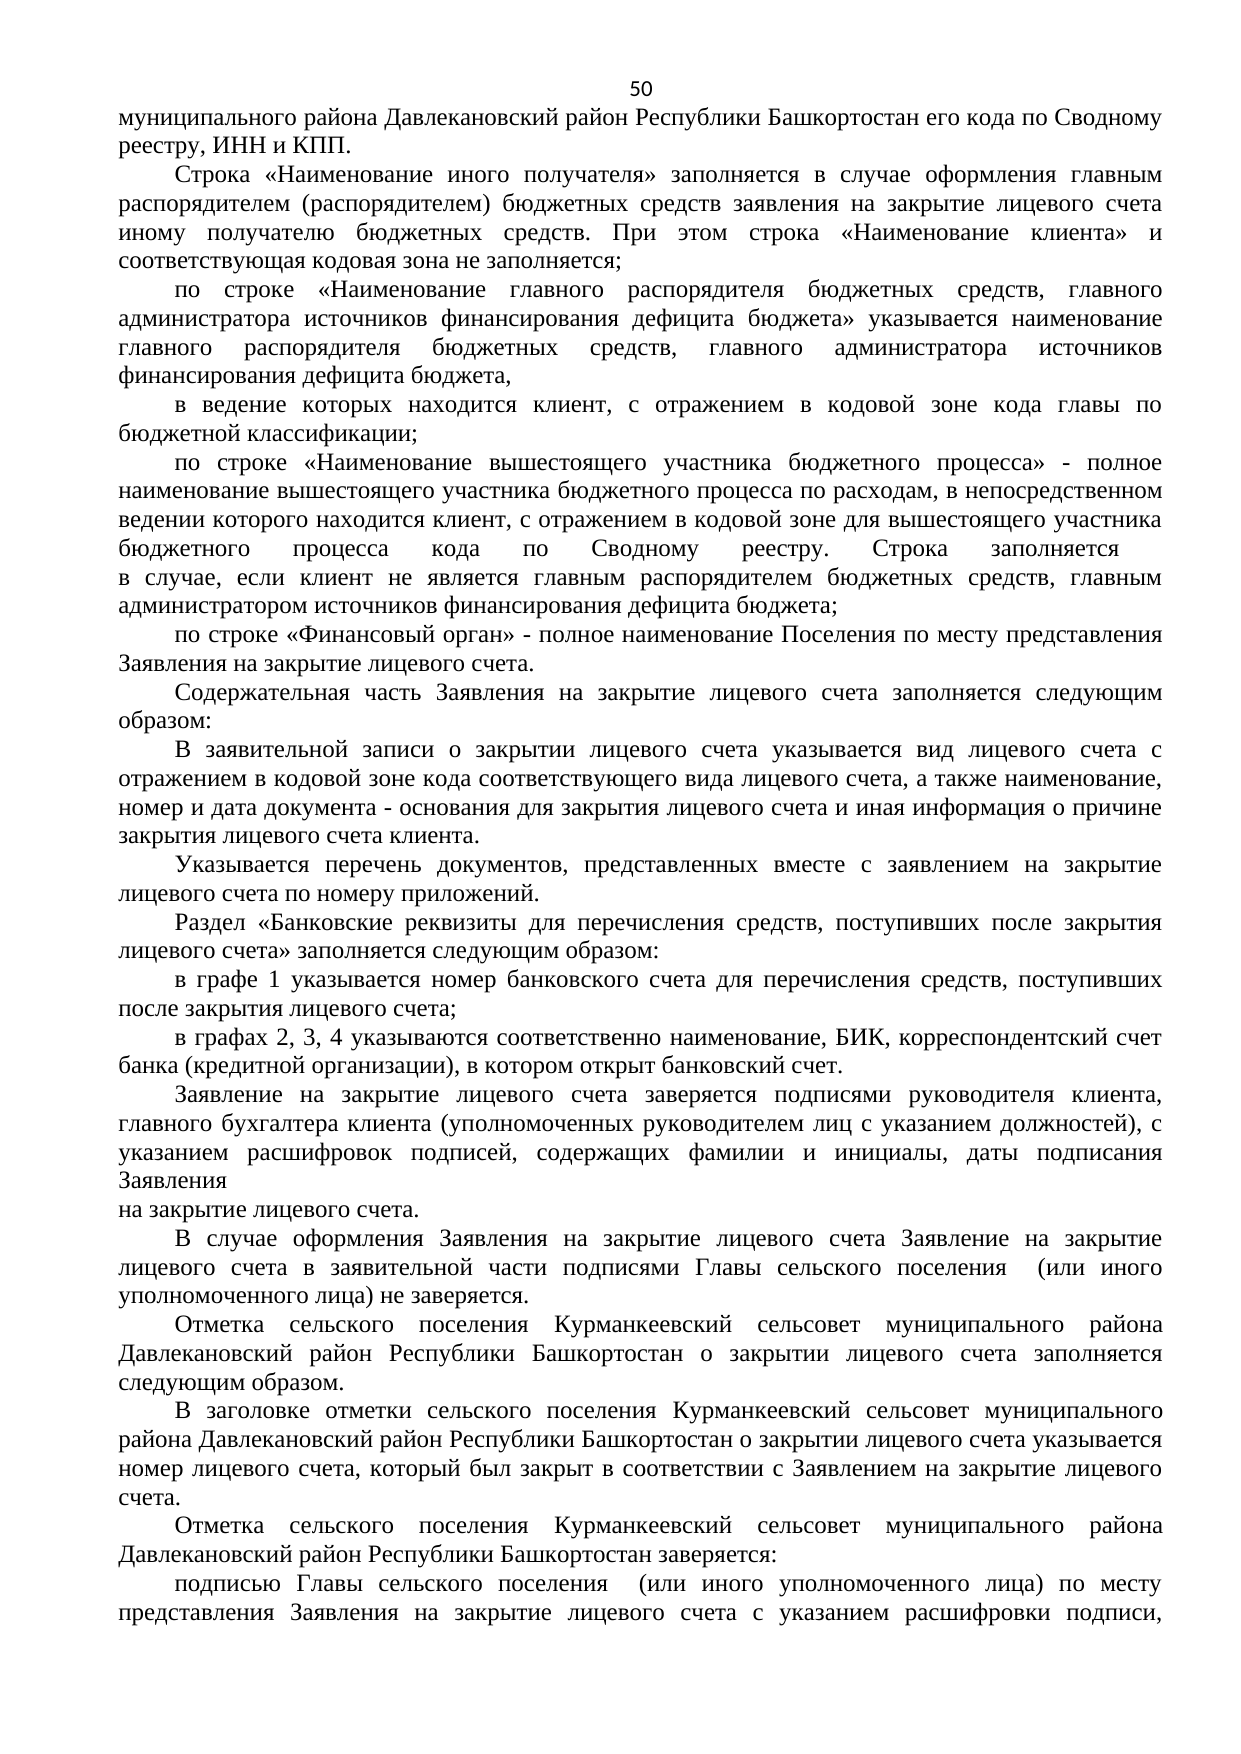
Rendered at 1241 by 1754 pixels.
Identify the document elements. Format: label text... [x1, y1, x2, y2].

text в ведение которых находится клиент, с отражением в кодовой зоне кода главы по бюджетной классификации; [118, 389, 1163, 447]
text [118, 102, 1163, 159]
text Отметка сельского поселения Курманкеевский сельсовет муниципального района Давлекановский район Республики Башкортостан заверяется: [118, 1511, 1163, 1568]
text Отметка сельского поселения Курманкеевский сельсовет муниципального района Давлекановский район Республики Башкортостан о закрытии лицевого счета заполняется следующим образом. [118, 1309, 1163, 1396]
text В случае оформления Заявления на закрытие лицевого счета Заявление на закрытие лицевого счета в заявительной части подписями Главы сельского поселения (или иного уполномоченного лица) не заверяется. [118, 1223, 1163, 1309]
text Раздел «Банковские реквизиты для перечисления средств, поступивших после закрытия лицевого счета» заполняется следующим образом: [118, 907, 1163, 964]
text по строке «Наименование вышестоящего участника бюджетного процесса» - полное наименование вышестоящего участника бюджетного процесса по расходам, в непосредственном ведении которого находится клиент, с отражением в кодовой зоне для вышестоящего участника бюджетного процесса кода по Сводному реестру. Строка заполняется в случае, если клиент не является главным распорядителем бюджетных средств, главным администратором источников финансирования дефицита бюджета; [118, 447, 1163, 619]
text по строке «Финансовый орган» - полное наименование Поселения по месту представления Заявления на закрытие лицевого счета. [118, 619, 1163, 677]
text Строка «Наименование иного получателя» заполняется в случае оформления главным распорядителем (распорядителем) бюджетных средств заявления на закрытие лицевого счета иному получателю бюджетных средств. При этом строка «Наименование клиента» и соответствующая кодовая зона не заполняется; [118, 159, 1163, 274]
text в графах 2, 3, 4 указываются соответственно наименование, БИК, корреспондентский счет банка (кредитной организации), в котором открыт банковский счет. [118, 1022, 1163, 1079]
text В заявительной записи о закрытии лицевого счета указывается вид лицевого счета с отражением в кодовой зоне кода соответствующего вида лицевого счета, а также наименование, номер и дата документа - основания для закрытия лицевого счета и иная информация о причине закрытия лицевого счета клиента. [118, 734, 1163, 849]
text по строке «Наименование главного распорядителя бюджетных средств, главного администратора источников финансирования дефицита бюджета» указывается наименование главного распорядителя бюджетных средств, главного администратора источников финансирования дефицита бюджета, [118, 274, 1163, 389]
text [118, 1568, 1163, 1626]
text Заявление на закрытие лицевого счета заверяется подписями руководителя клиента, главного бухгалтера клиента (уполномоченных руководителем лиц с указанием должностей), с указанием расшифровок подписей, содержащих фамилии и инициалы, даты подписания Заявления на закрытие лицевого счета. [118, 1079, 1163, 1223]
text Содержательная часть Заявления на закрытие лицевого счета заполняется следующим образом: [118, 677, 1163, 734]
text Указывается перечень документов, представленных вместе с заявлением на закрытие лицевого счета по номеру приложений. [118, 849, 1163, 907]
text В заголовке отметки сельского поселения Курманкеевский сельсовет муниципального района Давлекановский район Республики Башкортостан о закрытии лицевого счета указывается номер лицевого счета, который был закрыт в соответствии с Заявлением на закрытие лицевого счета. [118, 1396, 1163, 1511]
text в графе 1 указывается номер банковского счета для перечисления средств, поступивших после закрытия лицевого счета; [118, 964, 1163, 1022]
